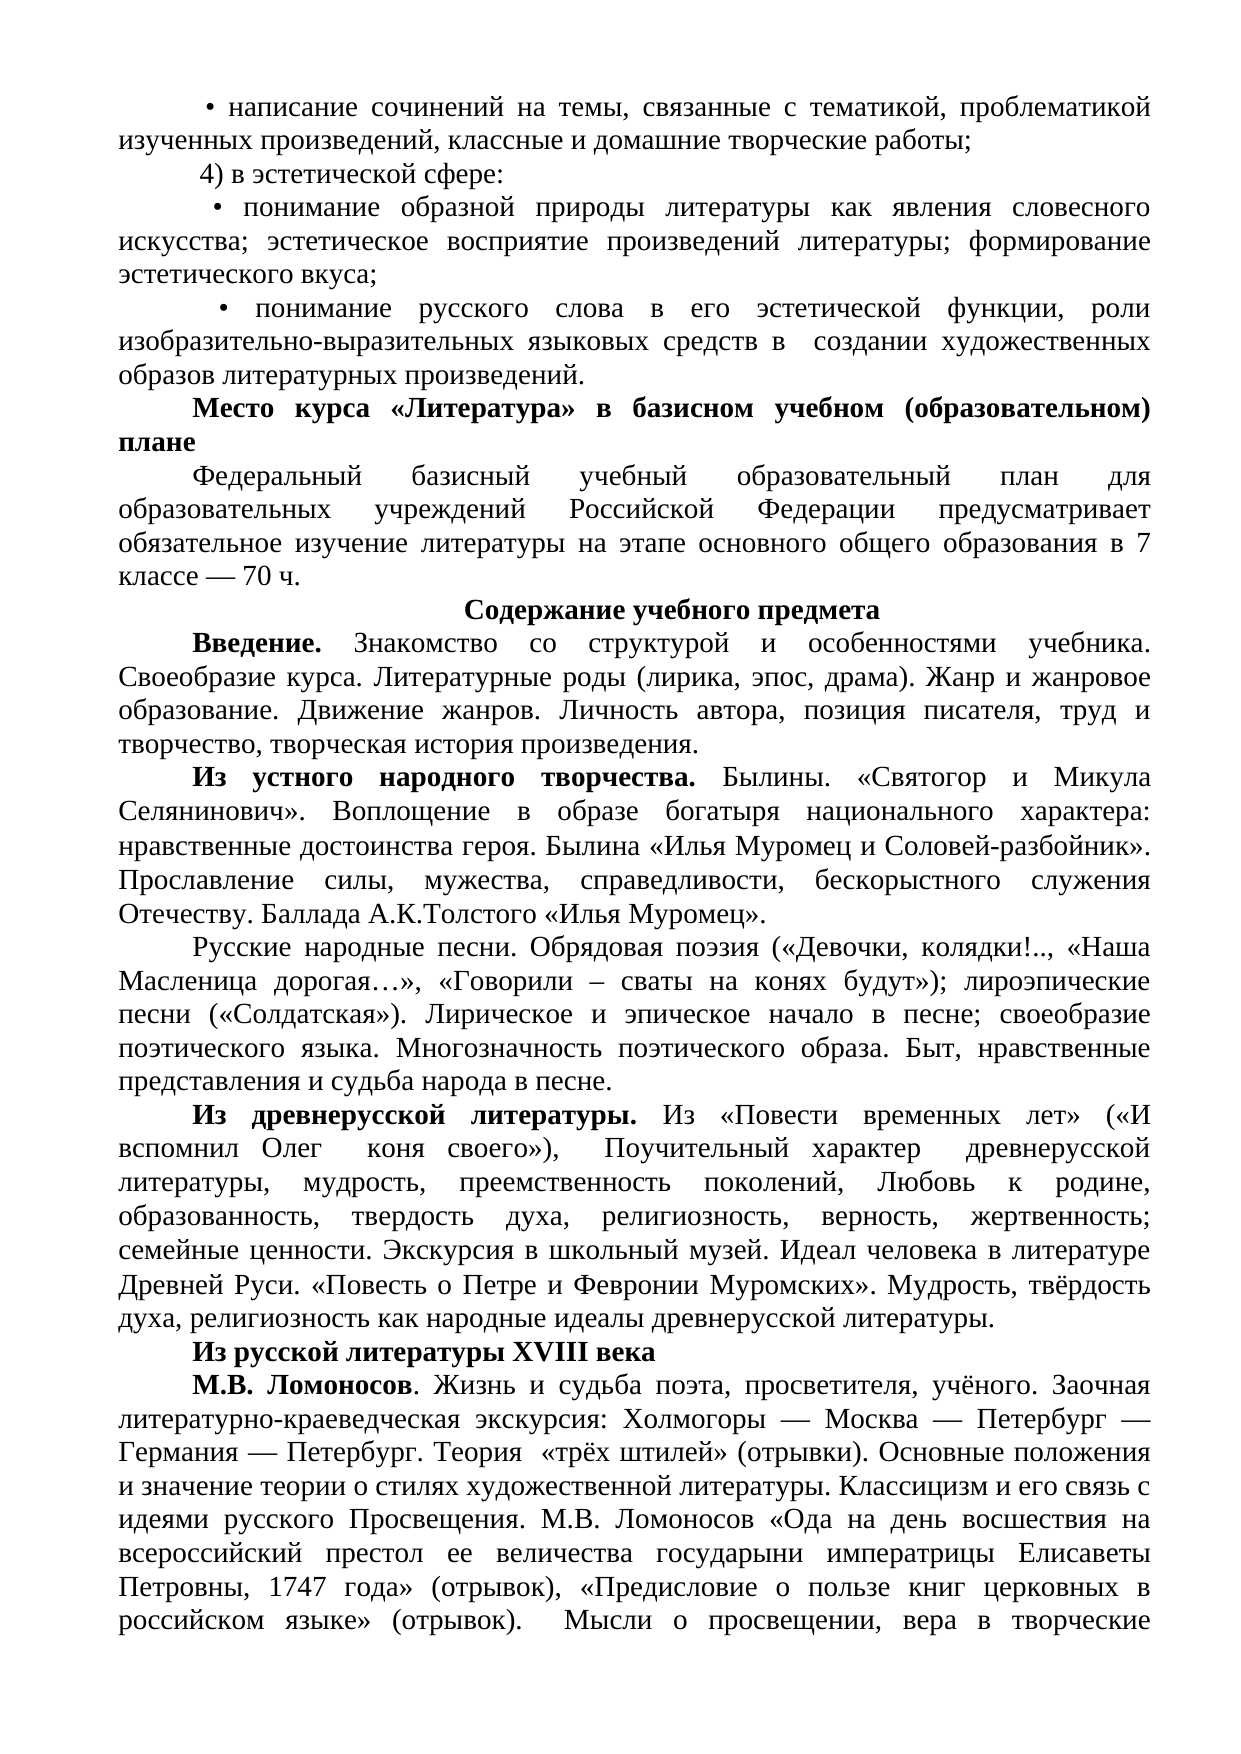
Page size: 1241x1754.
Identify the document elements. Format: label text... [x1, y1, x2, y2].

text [118, 1367, 1152, 1636]
text Введение. Знакомство со структурой и особенностями учебника. Своеобразие курса. Литературные роды (лирика, эпос, драма). Жанр и жанровое образование. Движение жанров. Личность автора, позиция писателя, труд и творчество, творческая история произведения. [118, 625, 1152, 759]
text Из русской литературы XVIII века [118, 1334, 1152, 1367]
text Русские народные песни. Обрядовая поэзия («Девочки, колядки!.., «Наша Масленица дорогая…», «Говорили – сваты на конях будут»); лироэпические песни («Солдатская»). Лирическое и эпическое начало в песне; своеобразие поэтического языка. Многозначность поэтического образа. Быт, нравственные представления и судьба народа в песне. [118, 929, 1152, 1097]
text 4) в эстетической сфере: [118, 156, 1152, 189]
text Содержание учебного предмета [118, 592, 1152, 625]
text Из древнерусской литературы. Из «Повести временных лет» («И вспомнил Олег коня своего»), Поучительный характер древнерусской литературы, мудрость, преемственность поколений, Любовь к родине, образованность, твердость духа, религиозность, верность, жертвенность; семейные ценности. Экскурсия в школьный музей. Идеал человека в литературе Древней Руси. «Повесть о Петре и Февронии Муромских». Мудрость, твёрдость духа, религиозность как народные идеалы древнерусской литературы. [118, 1097, 1152, 1334]
text Федеральный базисный учебный образовательный план для образовательных учреждений Российской Федерации предусматривает обязательное изучение литературы на этапе основного общего образования в 7 классе — 70 ч. [118, 458, 1152, 592]
text • понимание русского слова в его эстетической функции, роли изобразительно-выразительных языковых средств в создании художественных образов литературных произведений. [118, 290, 1152, 391]
text Место курса «Литература» в базисном учебном (образовательном) плане [118, 391, 1152, 458]
text Из устного народного творчества. Былины. «Святогор и Микула Селянинович». Воплощение в образе богатыря национального характера: нравственные достоинства героя. Былина «Илья Муромец и Соловей-разбойник». Прославление силы, мужества, справедливости, бескорыстного служения Отечеству. Баллада А.К.Толстого «Илья Муромец». [118, 759, 1152, 929]
text • написание сочинений на темы, связанные с тематикой, проблематикой изученных произведений, классные и домашние творческие работы; [118, 89, 1152, 156]
text • понимание образной природы литературы как явления словесного искусства; эстетическое восприятие произведений литературы; формирование эстетического вкуса; [118, 189, 1152, 290]
